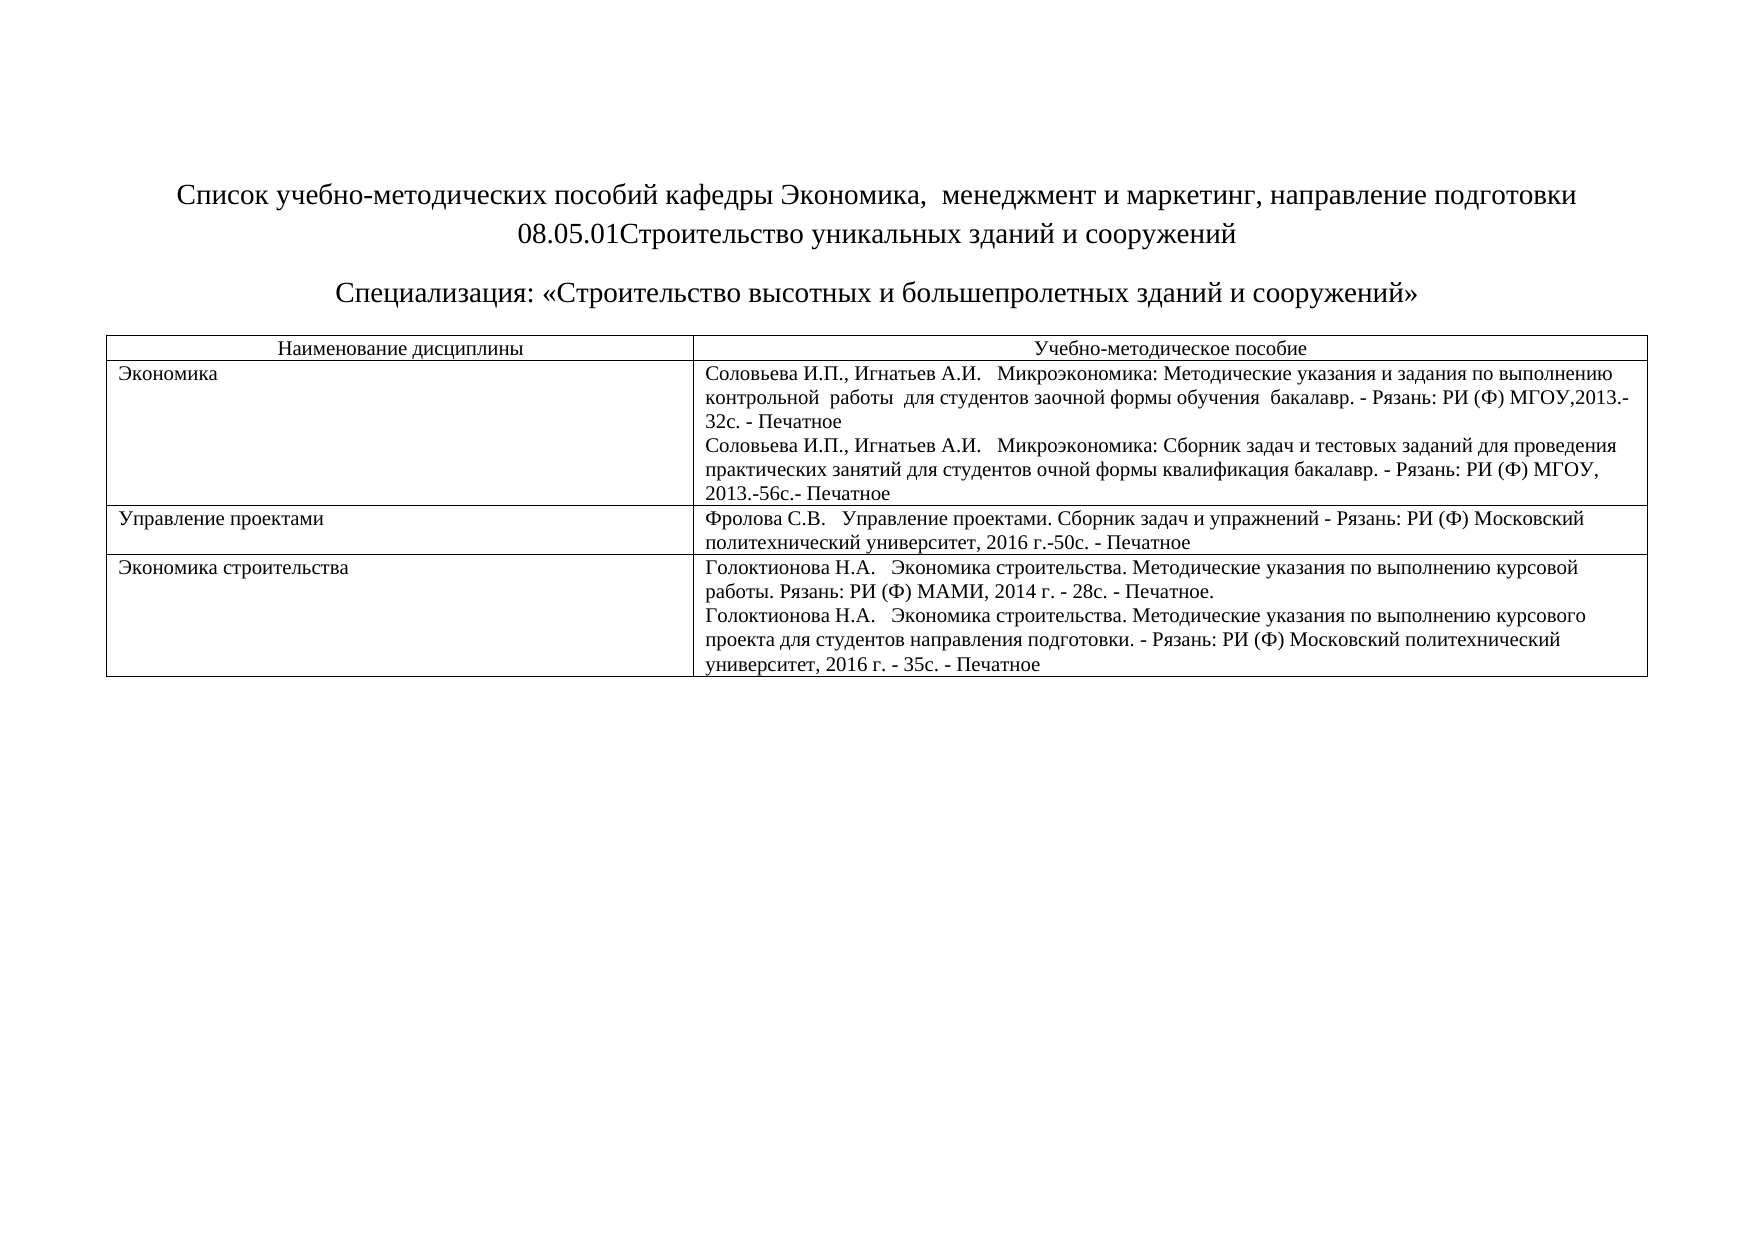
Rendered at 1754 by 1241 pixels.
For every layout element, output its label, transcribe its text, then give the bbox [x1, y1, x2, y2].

table_cell Голоктионова Н.А. Экономика строительства. Методические указания по выполнению курсовой работы. Рязань: РИ (Ф) МАМИ, 2014 г. - 28с. - Печатное. Голоктионова Н.А. Экономика строительства. Методические указания по выполнению курсового проекта для студентов направления подготовки. - Рязань: РИ (Ф) Московский политехнический университет, 2016 г. - 35с. - Печатное [694, 555, 1647, 676]
table_cell Соловьева И.П., Игнатьев А.И. Микроэкономика: Методические указания и задания по выполнению контрольной работы для студентов заочной формы обучения бакалавр. - Рязань: РИ (Ф) МГОУ,2013.-32с. - Печатное Соловьева И.П., Игнатьев А.И. Микроэкономика: Сборник задач и тестовых заданий для проведения практических занятий для студентов очной формы квалификация бакалавр. - Рязань: РИ (Ф) МГОУ, 2013.-56с.- Печатное [694, 361, 1647, 505]
table_header Учебно-методическое пособие [694, 336, 1647, 359]
text Список учебно-методических пособий кафедры Экономика, менеджмент и маркетинг, направление подготовки 08.05.01Строительство уникальных зданий и сооружений [118, 177, 1636, 249]
text Специализация: «Строительство высотных и большепролетных зданий и сооружений» [118, 275, 1636, 309]
table_cell Управление проектами [107, 506, 693, 554]
table_cell Экономика строительства [107, 555, 693, 676]
table_header Наименование дисциплины [107, 336, 693, 359]
table_cell Экономика [107, 361, 693, 505]
table_cell Фролова С.В. Управление проектами. Сборник задач и упражнений - Рязань: РИ (Ф) Московский политехнический университет, 2016 г.-50с. - Печатное [694, 506, 1647, 554]
